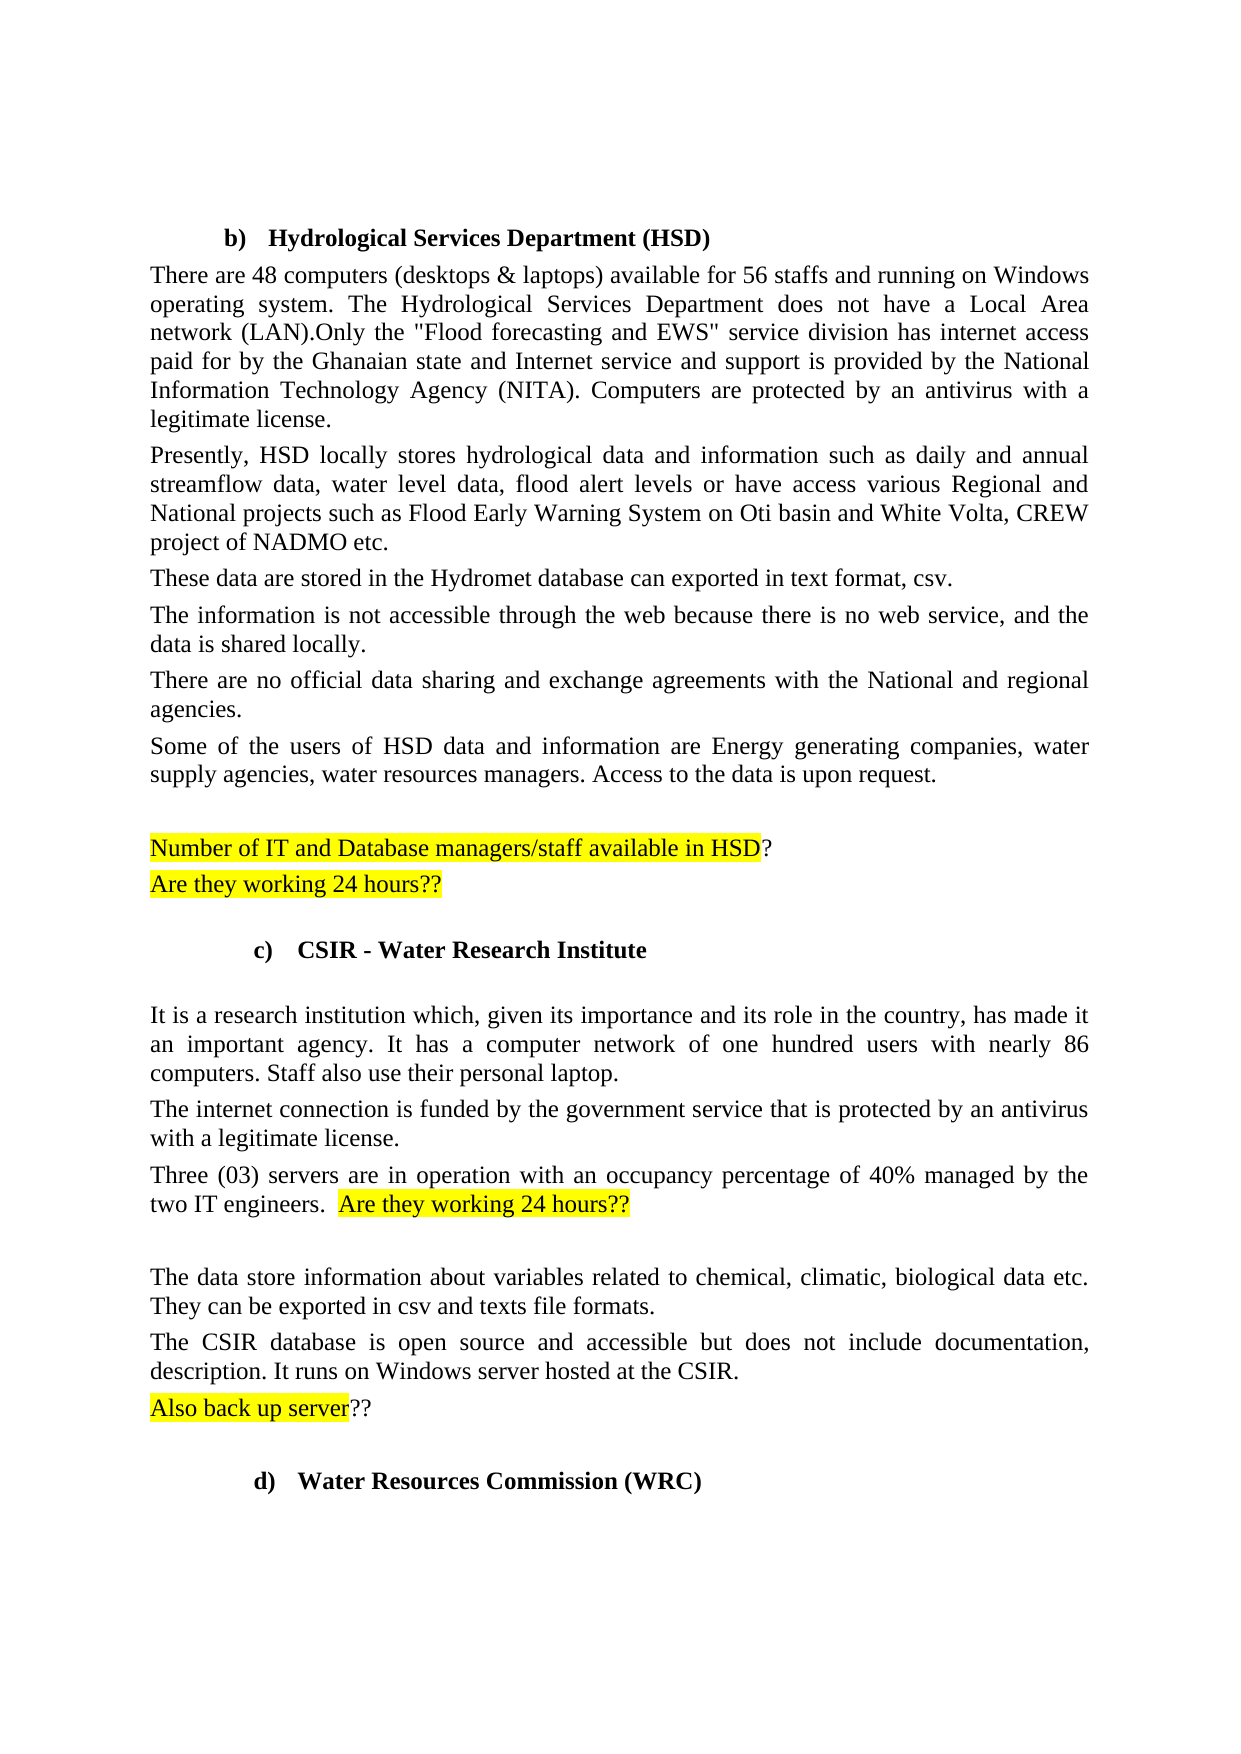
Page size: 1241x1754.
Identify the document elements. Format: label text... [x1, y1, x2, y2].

text There are 48 computers (desktops & laptops) available for 56 staffs and running on Windows operating system. The Hydrological Services Department does not have a Local Area network (LAN).Only the "Flood forecasting and EWS" service division has internet access paid for by the Ghanaian state and Internet service and support is provided by the National Information Technology Agency (NITA). Computers are protected by an antivirus with a legitimate license. [150, 260, 1090, 432]
text The information is not accessible through the web because there is no web service, and the data is shared locally. [150, 600, 1090, 657]
list Water Resources Commission (WRC) [253, 1466, 1090, 1495]
text It is a research institution which, given its importance and its role in the country, has made it an important agency. It has a computer network of one hundred users with nearly 86 computers. Staff also use their personal laptop. [150, 1000, 1090, 1087]
text Number of IT and Database managers/staff available in HSD? [761, 833, 1090, 862]
text Are they working 24 hours?? [150, 869, 1090, 898]
text Some of the users of HSD data and information are Energy generating companies, water supply agencies, water resources managers. Access to the data is upon request. [150, 731, 1090, 788]
text There are no official data sharing and exchange agreements with the National and regional agencies. [150, 665, 1090, 723]
text Presently, HSD locally stores hydrological data and information such as daily and annual streamflow data, water level data, flood alert levels or have access various Regional and National projects such as Flood Early Warning System on Oti basin and White Volta, CREW project of NADMO etc. [150, 440, 1090, 555]
text The data store information about variables related to chemical, climatic, biological data etc. They can be exported in csv and texts file formats. [150, 1262, 1090, 1319]
text The internet connection is funded by the government service that is protected by an antivirus with a legitimate license. [150, 1094, 1090, 1152]
text Also back up server?? [349, 1393, 1090, 1422]
list Hydrological Services Department (HSD) [224, 223, 1090, 252]
list CSIR - Water Research Institute [253, 935, 1090, 964]
text These data are stored in the Hydromet database can exported in text format, csv. [150, 563, 1090, 592]
text Three (03) servers are in operation with an occupancy percentage of 40% managed by the two IT engineers. Are they working 24 hours?? [150, 1160, 1090, 1217]
text The CSIR database is open source and accessible but does not include documentation, description. It runs on Windows server hosted at the CSIR. [150, 1327, 1090, 1385]
